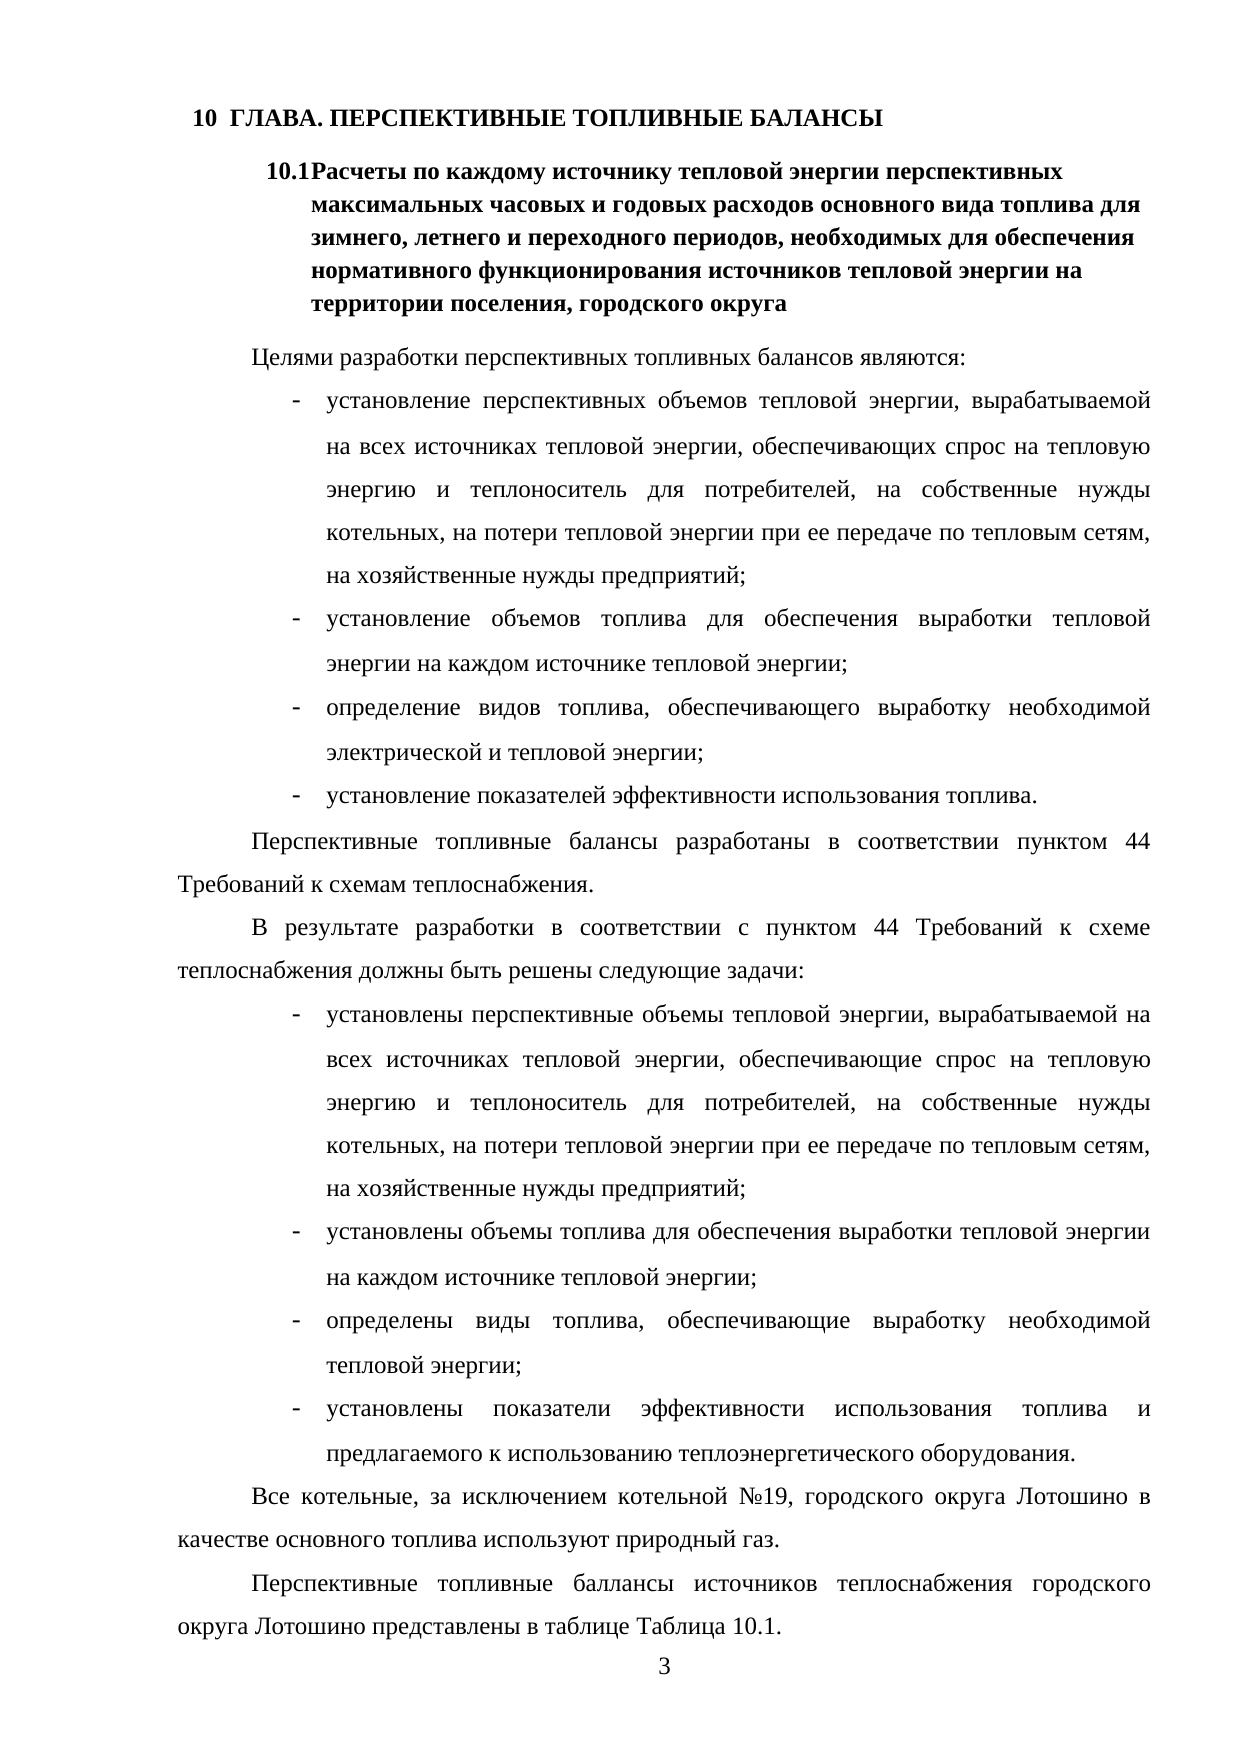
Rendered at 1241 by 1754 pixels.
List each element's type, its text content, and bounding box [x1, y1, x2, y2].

list установлены перспективные объемы тепловой энергии, вырабатываемой на всех источниках тепловой энергии, обеспечивающие спрос на тепловую энергию и теплоноситель для потребителей, на собственные нужды котельных, на потери тепловой энергии при ее передаче по тепловым сетям, на хозяйственные нужды предприятий; [288, 999, 1152, 1202]
list установление объемов топлива для обеспечения выработки тепловой энергии на каждом источнике тепловой энергии; [288, 603, 1152, 677]
list установление показателей эффективности использования топлива. [288, 780, 1152, 811]
subtitle ГЛАВА. ПЕРСПЕКТИВНЫЕ ТОПЛИВНЫЕ БАЛАНСЫ [192, 103, 1152, 131]
list установление перспективных объемов тепловой энергии, вырабатываемой на всех источниках тепловой энергии, обеспечивающих спрос на тепловую энергию и теплоноситель для потребителей, на собственные нужды котельных, на потери тепловой энергии при ее передаче по тепловым сетям, на хозяйственные нужды предприятий; [288, 386, 1152, 589]
text Перспективные топливные балансы разработаны в соответствии пунктом 44 Требований к схемам теплоснабжения. [177, 826, 1152, 898]
text Перспективные топливные баллансы источников теплоснабжения городского округа Лотошино представлены в таблице Таблица 10.1. [177, 1568, 1152, 1639]
list определены виды топлива, обеспечивающие выработку необходимой тепловой энергии; [288, 1305, 1152, 1379]
text Целями разработки перспективных топливных балансов являются: [177, 342, 1152, 371]
text Все котельные, за исключением котельной №19, городского округа Лотошино в качестве основного топлива используют природный газ. [177, 1481, 1152, 1553]
list установлены объемы топлива для обеспечения выработки тепловой энергии на каждом источнике тепловой энергии; [288, 1216, 1152, 1290]
subtitle Расчеты по каждому источнику тепловой энергии перспективных максимальных часовых и годовых расходов основного вида топлива для зимнего, летнего и переходного периодов, необходимых для обеспечения нормативного функционирования источников тепловой энергии на территории поселения, городского округа [266, 156, 1152, 317]
text В результате разработки в соответствии с пунктом 44 Требований к схеме теплоснабжения должны быть решены следующие задачи: [177, 912, 1152, 984]
list установлены показатели эффективности использования топлива и предлагаемого к использованию теплоэнергетического оборудования. [288, 1393, 1152, 1467]
list определение видов топлива, обеспечивающего выработку необходимой электрической и тепловой энергии; [288, 692, 1152, 766]
